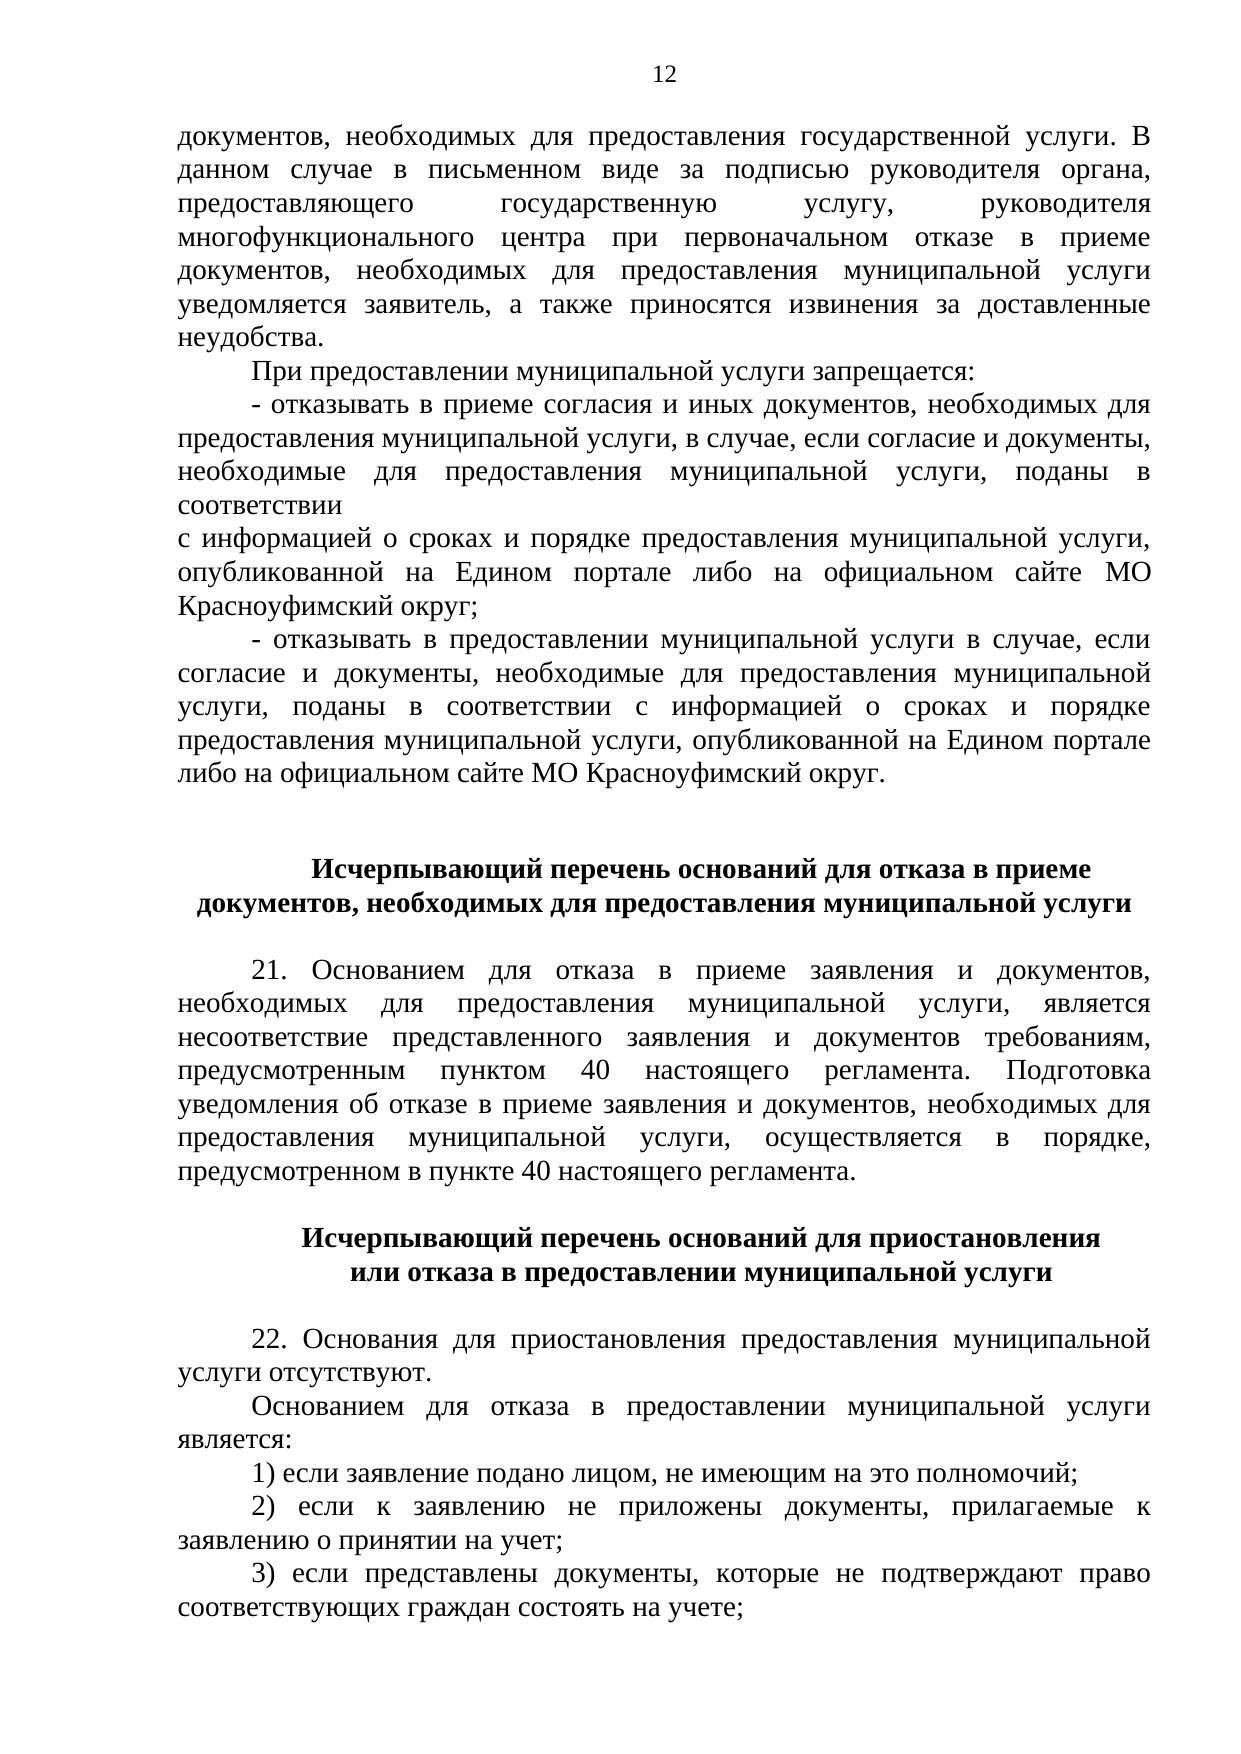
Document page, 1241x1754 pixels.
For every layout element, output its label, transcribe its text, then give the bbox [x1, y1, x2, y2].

text 22. Основания для приостановления предоставления муниципальной услуги отсутствуют. [177, 1321, 1152, 1388]
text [177, 118, 1152, 353]
text При предоставлении муниципальной услуги запрещается: [177, 353, 1152, 386]
text 2) если к заявлению не приложены документы, прилагаемые к заявлению о принятии на учет; [177, 1488, 1152, 1556]
text 1) если заявление подано лицом, не имеющим на это полномочий; [177, 1455, 1152, 1488]
text 21. Основанием для отказа в приеме заявления и документов, необходимых для предоставления муниципальной услуги, является несоответствие представленного заявления и документов требованиям, предусмотренным пунктом 40 настоящего регламента. Подготовка уведомления об отказе в приеме заявления и документов, необходимых для предоставления муниципальной услуги, осуществляется в порядке, предусмотренном в пункте 40 настоящего регламента. [177, 952, 1152, 1187]
text Исчерпывающий перечень оснований для отказа в приеме документов, необходимых для предоставления муниципальной услуги [177, 851, 1152, 918]
text 3) если представлены документы, которые не подтверждают право соответствующих граждан состоять на учете; [177, 1556, 1152, 1623]
text или отказа в предоставлении муниципальной услуги [177, 1254, 1152, 1287]
text Основанием для отказа в предоставлении муниципальной услуги является: [177, 1388, 1152, 1455]
text Исчерпывающий перечень оснований для приостановления [177, 1220, 1152, 1254]
text - отказывать в предоставлении муниципальной услуги в случае, если согласие и документы, необходимые для предоставления муниципальной услуги, поданы в соответствии с информацией о сроках и порядке предоставления муниципальной услуги, опубликованной на Едином портале либо на официальном сайте МО Красноуфимский округ. [177, 621, 1152, 789]
text - отказывать в приеме согласия и иных документов, необходимых для предоставления муниципальной услуги, в случае, если согласие и документы, необходимые для предоставления муниципальной услуги, поданы в соответствии с информацией о сроках и порядке предоставления муниципальной услуги, опубликованной на Едином портале либо на официальном сайте МО Красноуфимский округ; [177, 386, 1152, 621]
